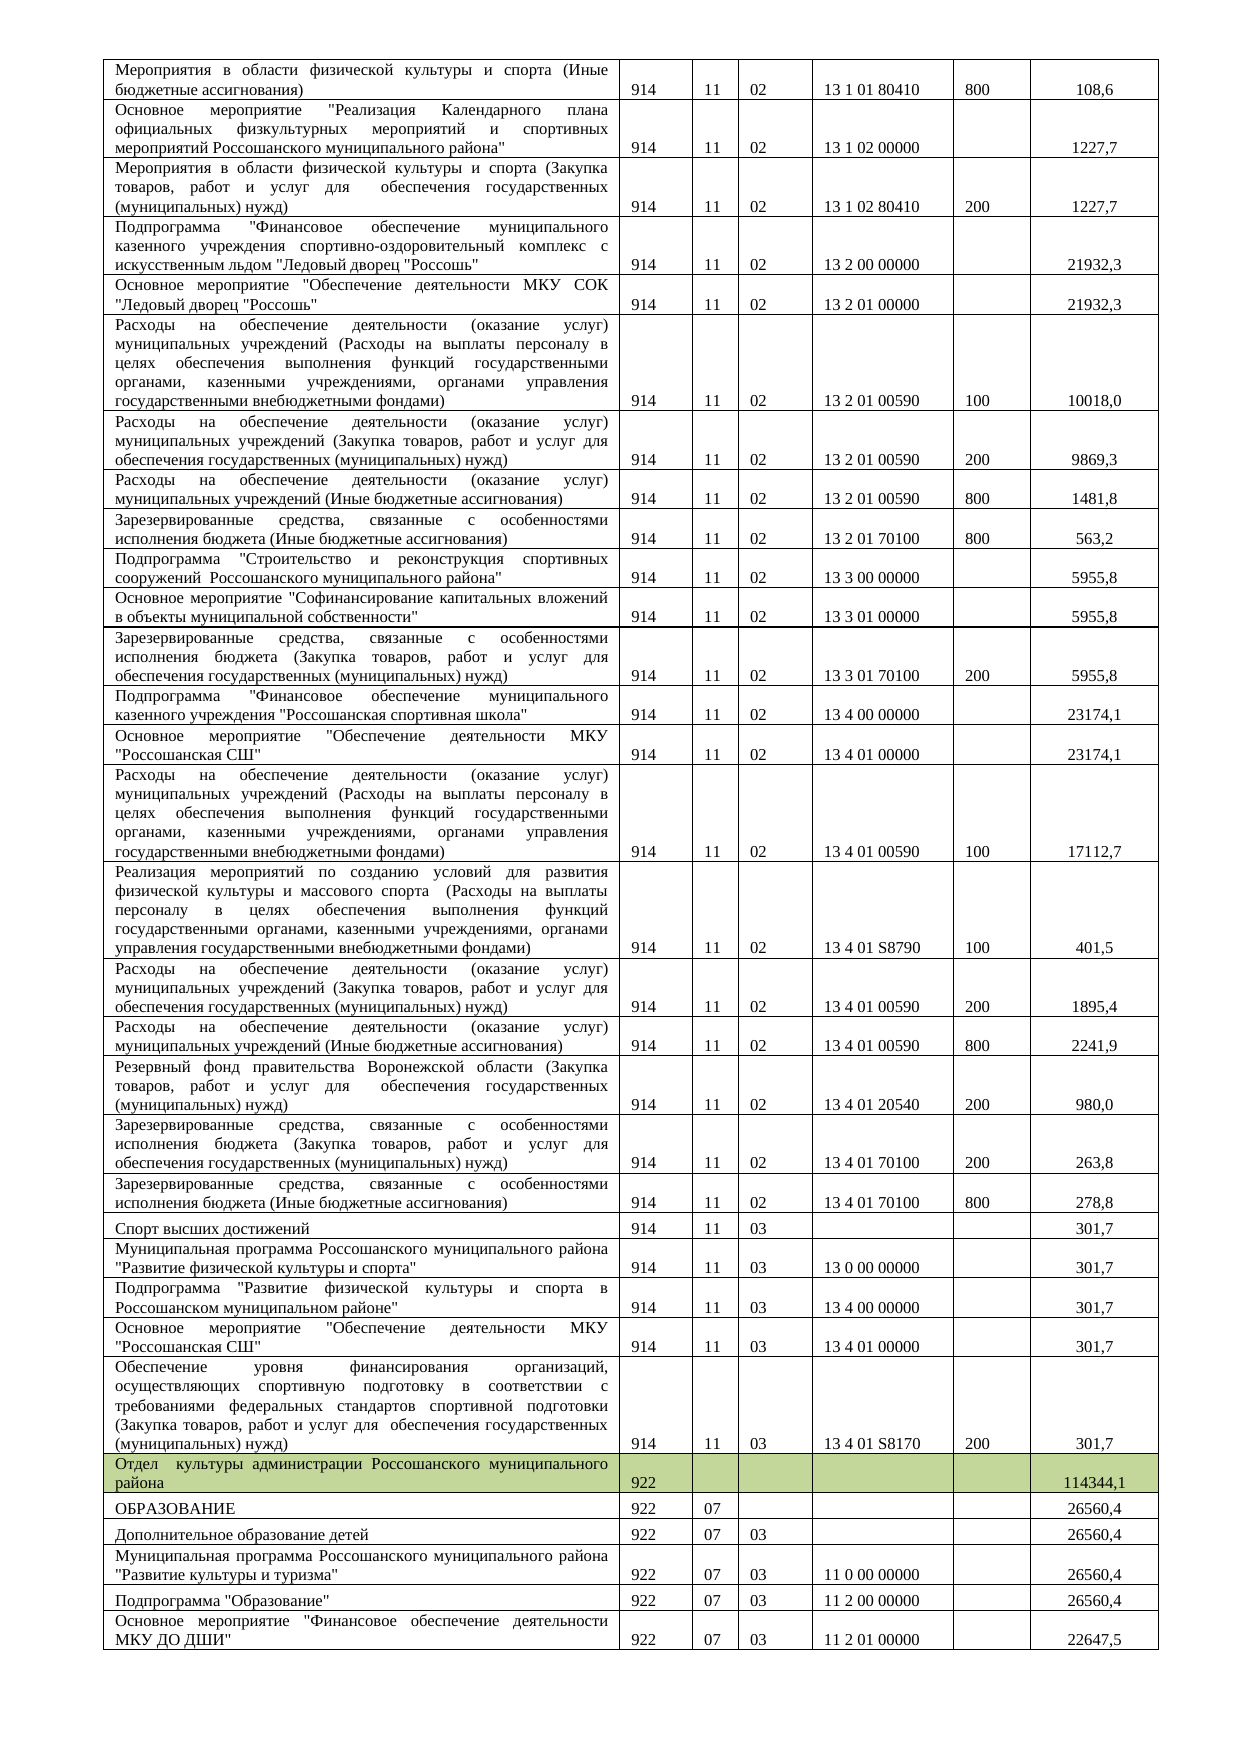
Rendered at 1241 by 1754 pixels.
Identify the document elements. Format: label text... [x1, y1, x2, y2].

table_cell [954, 1545, 1030, 1584]
table_cell 301,7 [1031, 1213, 1158, 1238]
table_cell 11 [693, 588, 738, 626]
table_cell 11 [693, 1357, 738, 1453]
table_cell 914 [620, 100, 692, 157]
table_cell 11 [693, 1278, 738, 1317]
table_cell 13 1 02 80410 [813, 158, 953, 216]
table_cell 13 3 00 00000 [813, 549, 953, 587]
table_cell [954, 549, 1030, 587]
table_cell 02 [739, 315, 812, 410]
table_cell Зарезервированные средства, связанные с особенностями исполнения бюджета (Иные бюджетные ассигнования) [104, 509, 619, 548]
table_cell 914 [620, 60, 692, 98]
table_cell 914 [620, 1318, 692, 1356]
table_cell 03 [739, 1318, 812, 1356]
table_cell 13 4 01 70100 [813, 1174, 953, 1212]
table_cell [954, 1318, 1030, 1356]
table_cell 1895,4 [1031, 959, 1158, 1016]
table_cell Резервный фонд правительства Воронежской области (Закупка товаров, работ и услуг для обеспечения государственных (муниципальных) нужд) [104, 1056, 619, 1114]
table_cell [954, 275, 1030, 313]
table_cell 02 [739, 509, 812, 548]
table_cell 10018,0 [1031, 315, 1158, 410]
table_cell 02 [739, 628, 812, 685]
table_cell Муниципальная программа Россошанского муниципального района "Развитие физической культуры и спорта" [104, 1239, 619, 1277]
table_cell 07 [693, 1585, 738, 1610]
table_cell 914 [620, 686, 692, 724]
table_cell 914 [620, 1239, 692, 1277]
table_cell 914 [620, 1278, 692, 1317]
table_cell [954, 1519, 1030, 1544]
table_cell [954, 686, 1030, 724]
table_cell 100 [954, 862, 1030, 957]
table_cell 13 4 01 00590 [813, 765, 953, 861]
table_cell 13 0 00 00000 [813, 1239, 953, 1277]
table_cell [813, 1213, 953, 1238]
table_cell 11 [693, 275, 738, 313]
table_cell 401,5 [1031, 862, 1158, 957]
table_cell 800 [954, 509, 1030, 548]
table_cell 922 [620, 1454, 692, 1492]
table_cell Расходы на обеспечение деятельности (оказание услуг) муниципальных учреждений (Расходы на выплаты персоналу в целях обеспечения выполнения функций государственными органами, казенными учреждениями, органами управления государственными внебюджетными фондами) [104, 315, 619, 410]
table_cell 563,2 [1031, 509, 1158, 548]
table_cell 13 4 01 00590 [813, 959, 953, 1016]
table_cell 11 [693, 158, 738, 216]
table_cell Отдел культуры администрации Россошанского муниципального района [104, 1454, 619, 1492]
table_cell Расходы на обеспечение деятельности (оказание услуг) муниципальных учреждений (Расходы на выплаты персоналу в целях обеспечения выполнения функций государственными органами, казенными учреждениями, органами управления государственными внебюджетными фондами) [104, 765, 619, 861]
table_cell 03 [739, 1278, 812, 1317]
table_cell 914 [620, 628, 692, 685]
table_cell Зарезервированные средства, связанные с особенностями исполнения бюджета (Закупка товаров, работ и услуг для обеспечения государственных (муниципальных) нужд) [104, 1115, 619, 1172]
table_cell 02 [739, 1017, 812, 1055]
table_cell 03 [739, 1239, 812, 1277]
table_cell 02 [739, 411, 812, 469]
table_cell 1227,7 [1031, 158, 1158, 216]
table_cell Подпрограмма "Развитие физической культуры и спорта в Россошанском муниципальном районе" [104, 1278, 619, 1317]
table_cell Расходы на обеспечение деятельности (оказание услуг) муниципальных учреждений (Иные бюджетные ассигнования) [104, 1017, 619, 1055]
table_cell 11 [693, 1017, 738, 1055]
table_cell 800 [954, 1174, 1030, 1212]
table_cell 13 4 01 S8170 [813, 1357, 953, 1453]
table_cell 914 [620, 158, 692, 216]
table_cell 11 [693, 765, 738, 861]
table_cell 5955,8 [1031, 549, 1158, 587]
table_cell 200 [954, 411, 1030, 469]
table_cell 11 [693, 549, 738, 587]
table_cell 02 [739, 158, 812, 216]
table_cell Мероприятия в области физической культуры и спорта (Иные бюджетные ассигнования) [104, 60, 619, 98]
table_cell Дополнительное образование детей [104, 1519, 619, 1544]
table_cell 13 1 01 80410 [813, 60, 953, 98]
table_cell 02 [739, 1174, 812, 1212]
table_cell 9869,3 [1031, 411, 1158, 469]
table_cell 13 2 01 00590 [813, 315, 953, 410]
table_cell [954, 217, 1030, 274]
table_cell Основное мероприятие "Финансовое обеспечение деятельности МКУ ДО ДШИ" [104, 1611, 619, 1649]
table_cell 13 4 01 20540 [813, 1056, 953, 1114]
table_cell 922 [620, 1585, 692, 1610]
table_cell 13 1 02 00000 [813, 100, 953, 157]
table_cell 13 2 01 70100 [813, 509, 953, 548]
table_cell [954, 1454, 1030, 1492]
table_cell 100 [954, 315, 1030, 410]
table_cell 914 [620, 275, 692, 313]
table_cell 02 [739, 217, 812, 274]
table_cell 301,7 [1031, 1239, 1158, 1277]
table_cell 11 [693, 628, 738, 685]
table_cell 02 [739, 100, 812, 157]
table_cell 11 0 00 00000 [813, 1545, 953, 1584]
table_cell 11 [693, 315, 738, 410]
table_cell 13 4 00 00000 [813, 1278, 953, 1317]
table_cell 800 [954, 470, 1030, 508]
table_cell 17112,7 [1031, 765, 1158, 861]
table_cell 200 [954, 1056, 1030, 1114]
table_cell 02 [739, 1115, 812, 1172]
table_cell 26560,4 [1031, 1545, 1158, 1584]
table_cell 278,8 [1031, 1174, 1158, 1212]
table_cell [739, 1454, 812, 1492]
table_cell [954, 588, 1030, 626]
table_cell 02 [739, 60, 812, 98]
table_cell 100 [954, 765, 1030, 861]
table_cell 914 [620, 470, 692, 508]
table_cell 108,6 [1031, 60, 1158, 98]
table_cell 5955,8 [1031, 628, 1158, 685]
table_cell 914 [620, 1357, 692, 1453]
table_cell 11 [693, 1318, 738, 1356]
table_cell Расходы на обеспечение деятельности (оказание услуг) муниципальных учреждений (Иные бюджетные ассигнования) [104, 470, 619, 508]
table_cell 26560,4 [1031, 1519, 1158, 1544]
table_cell 02 [739, 549, 812, 587]
table_cell 03 [739, 1519, 812, 1544]
table_cell Мероприятия в области физической культуры и спорта (Закупка товаров, работ и услуг для обеспечения государственных (муниципальных) нужд) [104, 158, 619, 216]
table_cell 07 [693, 1611, 738, 1649]
table_cell Подпрограмма "Образование" [104, 1585, 619, 1610]
table_cell 11 2 00 00000 [813, 1585, 953, 1610]
table_cell Реализация мероприятий по созданию условий для развития физической культуры и массового спорта (Расходы на выплаты персоналу в целях обеспечения выполнения функций государственными органами, казенными учреждениями, органами управления государственными внебюджетными фондами) [104, 862, 619, 957]
table_cell 11 [693, 60, 738, 98]
table_cell 02 [739, 765, 812, 861]
table_cell 11 [693, 686, 738, 724]
table_cell 03 [739, 1213, 812, 1238]
table_cell 200 [954, 628, 1030, 685]
table_cell 02 [739, 725, 812, 764]
table_cell 914 [620, 549, 692, 587]
table_cell 914 [620, 1017, 692, 1055]
table_cell Зарезервированные средства, связанные с особенностями исполнения бюджета (Закупка товаров, работ и услуг для обеспечения государственных (муниципальных) нужд) [104, 628, 619, 685]
table_cell [813, 1454, 953, 1492]
table_cell Подпрограмма "Финансовое обеспечение муниципального казенного учреждения "Россошанская спортивная школа" [104, 686, 619, 724]
table_cell 07 [693, 1545, 738, 1584]
table_cell Расходы на обеспечение деятельности (оказание услуг) муниципальных учреждений (Закупка товаров, работ и услуг для обеспечения государственных (муниципальных) нужд) [104, 411, 619, 469]
table_cell 13 2 01 00000 [813, 275, 953, 313]
table_cell 07 [693, 1519, 738, 1544]
table_cell 02 [739, 1056, 812, 1114]
table_cell 11 [693, 1115, 738, 1172]
table_cell [739, 1493, 812, 1518]
table_cell 914 [620, 1056, 692, 1114]
table_cell 200 [954, 158, 1030, 216]
table_cell 21932,3 [1031, 275, 1158, 313]
table_cell 02 [739, 959, 812, 1016]
table_cell 1227,7 [1031, 100, 1158, 157]
table_cell 914 [620, 217, 692, 274]
table_cell 200 [954, 1115, 1030, 1172]
table_cell 11 [693, 470, 738, 508]
table_cell 13 4 00 00000 [813, 686, 953, 724]
table_cell 13 4 01 00000 [813, 725, 953, 764]
table_cell 13 3 01 00000 [813, 588, 953, 626]
table_cell 914 [620, 862, 692, 957]
table_cell 800 [954, 60, 1030, 98]
table_cell 980,0 [1031, 1056, 1158, 1114]
table_cell 922 [620, 1545, 692, 1584]
table_cell Основное мероприятие "Реализация Календарного плана официальных физкультурных мероприятий и спортивных мероприятий Россошанского муниципального района" [104, 100, 619, 157]
table_cell 11 [693, 411, 738, 469]
table_cell 800 [954, 1017, 1030, 1055]
table_cell 11 2 01 00000 [813, 1611, 953, 1649]
table_cell [954, 1278, 1030, 1317]
table_cell Спорт высших достижений [104, 1213, 619, 1238]
table_cell Основное мероприятие "Обеспечение деятельности МКУ СОК "Ледовый дворец "Россошь" [104, 275, 619, 313]
table_cell 11 [693, 1174, 738, 1212]
table_cell 301,7 [1031, 1318, 1158, 1356]
table_cell 11 [693, 509, 738, 548]
table_cell 914 [620, 509, 692, 548]
table_cell 02 [739, 686, 812, 724]
table_cell 114344,1 [1031, 1454, 1158, 1492]
table_cell 23174,1 [1031, 686, 1158, 724]
table_cell 914 [620, 959, 692, 1016]
table_cell Основное мероприятие "Обеспечение деятельности МКУ "Россошанская СШ" [104, 1318, 619, 1356]
table_cell 02 [739, 588, 812, 626]
table_cell 301,7 [1031, 1278, 1158, 1317]
table_cell 13 4 01 70100 [813, 1115, 953, 1172]
table_cell 02 [739, 470, 812, 508]
table_cell [813, 1493, 953, 1518]
table_cell Обеспечение уровня финансирования организаций, осуществляющих спортивную подготовку в соответствии с требованиями федеральных стандартов спортивной подготовки (Закупка товаров, работ и услуг для обеспечения государственных (муниципальных) нужд) [104, 1357, 619, 1453]
table_cell 301,7 [1031, 1357, 1158, 1453]
table_cell 11 [693, 1056, 738, 1114]
table_cell [954, 100, 1030, 157]
table_cell 200 [954, 1357, 1030, 1453]
table_cell 914 [620, 725, 692, 764]
table_cell 11 [693, 1213, 738, 1238]
table_cell Основное мероприятие "Обеспечение деятельности МКУ "Россошанская СШ" [104, 725, 619, 764]
table_cell 914 [620, 588, 692, 626]
table_cell 5955,8 [1031, 588, 1158, 626]
table_cell 914 [620, 1174, 692, 1212]
table_cell 13 4 01 00000 [813, 1318, 953, 1356]
table_cell Муниципальная программа Россошанского муниципального района "Развитие культуры и туризма" [104, 1545, 619, 1584]
table_cell [813, 1519, 953, 1544]
table_cell [954, 1493, 1030, 1518]
table_cell 26560,4 [1031, 1585, 1158, 1610]
table_cell 11 [693, 217, 738, 274]
table_cell 03 [739, 1611, 812, 1649]
table_cell 22647,5 [1031, 1611, 1158, 1649]
table_cell 914 [620, 315, 692, 410]
table_cell 922 [620, 1519, 692, 1544]
table_cell 03 [739, 1357, 812, 1453]
table_cell 23174,1 [1031, 725, 1158, 764]
table_cell 02 [739, 862, 812, 957]
table_cell 03 [739, 1585, 812, 1610]
table_cell 914 [620, 1213, 692, 1238]
table_cell [954, 1611, 1030, 1649]
table_cell 200 [954, 959, 1030, 1016]
table_cell 2241,9 [1031, 1017, 1158, 1055]
table_cell 13 4 01 00590 [813, 1017, 953, 1055]
table_cell 21932,3 [1031, 217, 1158, 274]
table_cell [954, 1239, 1030, 1277]
table_cell 07 [693, 1493, 738, 1518]
table_cell 922 [620, 1493, 692, 1518]
table_cell ОБРАЗОВАНИЕ [104, 1493, 619, 1518]
table_cell 922 [620, 1611, 692, 1649]
table_cell 263,8 [1031, 1115, 1158, 1172]
table_cell 13 2 00 00000 [813, 217, 953, 274]
table_cell Подпрограмма "Строительство и реконструкция спортивных сооружений Россошанского муниципального района" [104, 549, 619, 587]
table_cell 13 4 01 S8790 [813, 862, 953, 957]
table_cell 13 3 01 70100 [813, 628, 953, 685]
table_cell [954, 725, 1030, 764]
table_cell 914 [620, 1115, 692, 1172]
table_cell 11 [693, 725, 738, 764]
table_cell Основное мероприятие "Софинансирование капитальных вложений в объекты муниципальной собственности" [104, 588, 619, 626]
table_cell 11 [693, 862, 738, 957]
table_cell 11 [693, 1239, 738, 1277]
table_cell 11 [693, 959, 738, 1016]
table_cell 13 2 01 00590 [813, 411, 953, 469]
table_cell 26560,4 [1031, 1493, 1158, 1518]
table_cell 03 [739, 1545, 812, 1584]
table_cell 13 2 01 00590 [813, 470, 953, 508]
table_cell 02 [739, 275, 812, 313]
table_cell [693, 1454, 738, 1492]
table_cell 11 [693, 100, 738, 157]
table_cell 914 [620, 765, 692, 861]
table_cell Расходы на обеспечение деятельности (оказание услуг) муниципальных учреждений (Закупка товаров, работ и услуг для обеспечения государственных (муниципальных) нужд) [104, 959, 619, 1016]
table_cell [954, 1213, 1030, 1238]
table_cell [954, 1585, 1030, 1610]
table_cell 1481,8 [1031, 470, 1158, 508]
table_cell 914 [620, 411, 692, 469]
table_cell Зарезервированные средства, связанные с особенностями исполнения бюджета (Иные бюджетные ассигнования) [104, 1174, 619, 1212]
